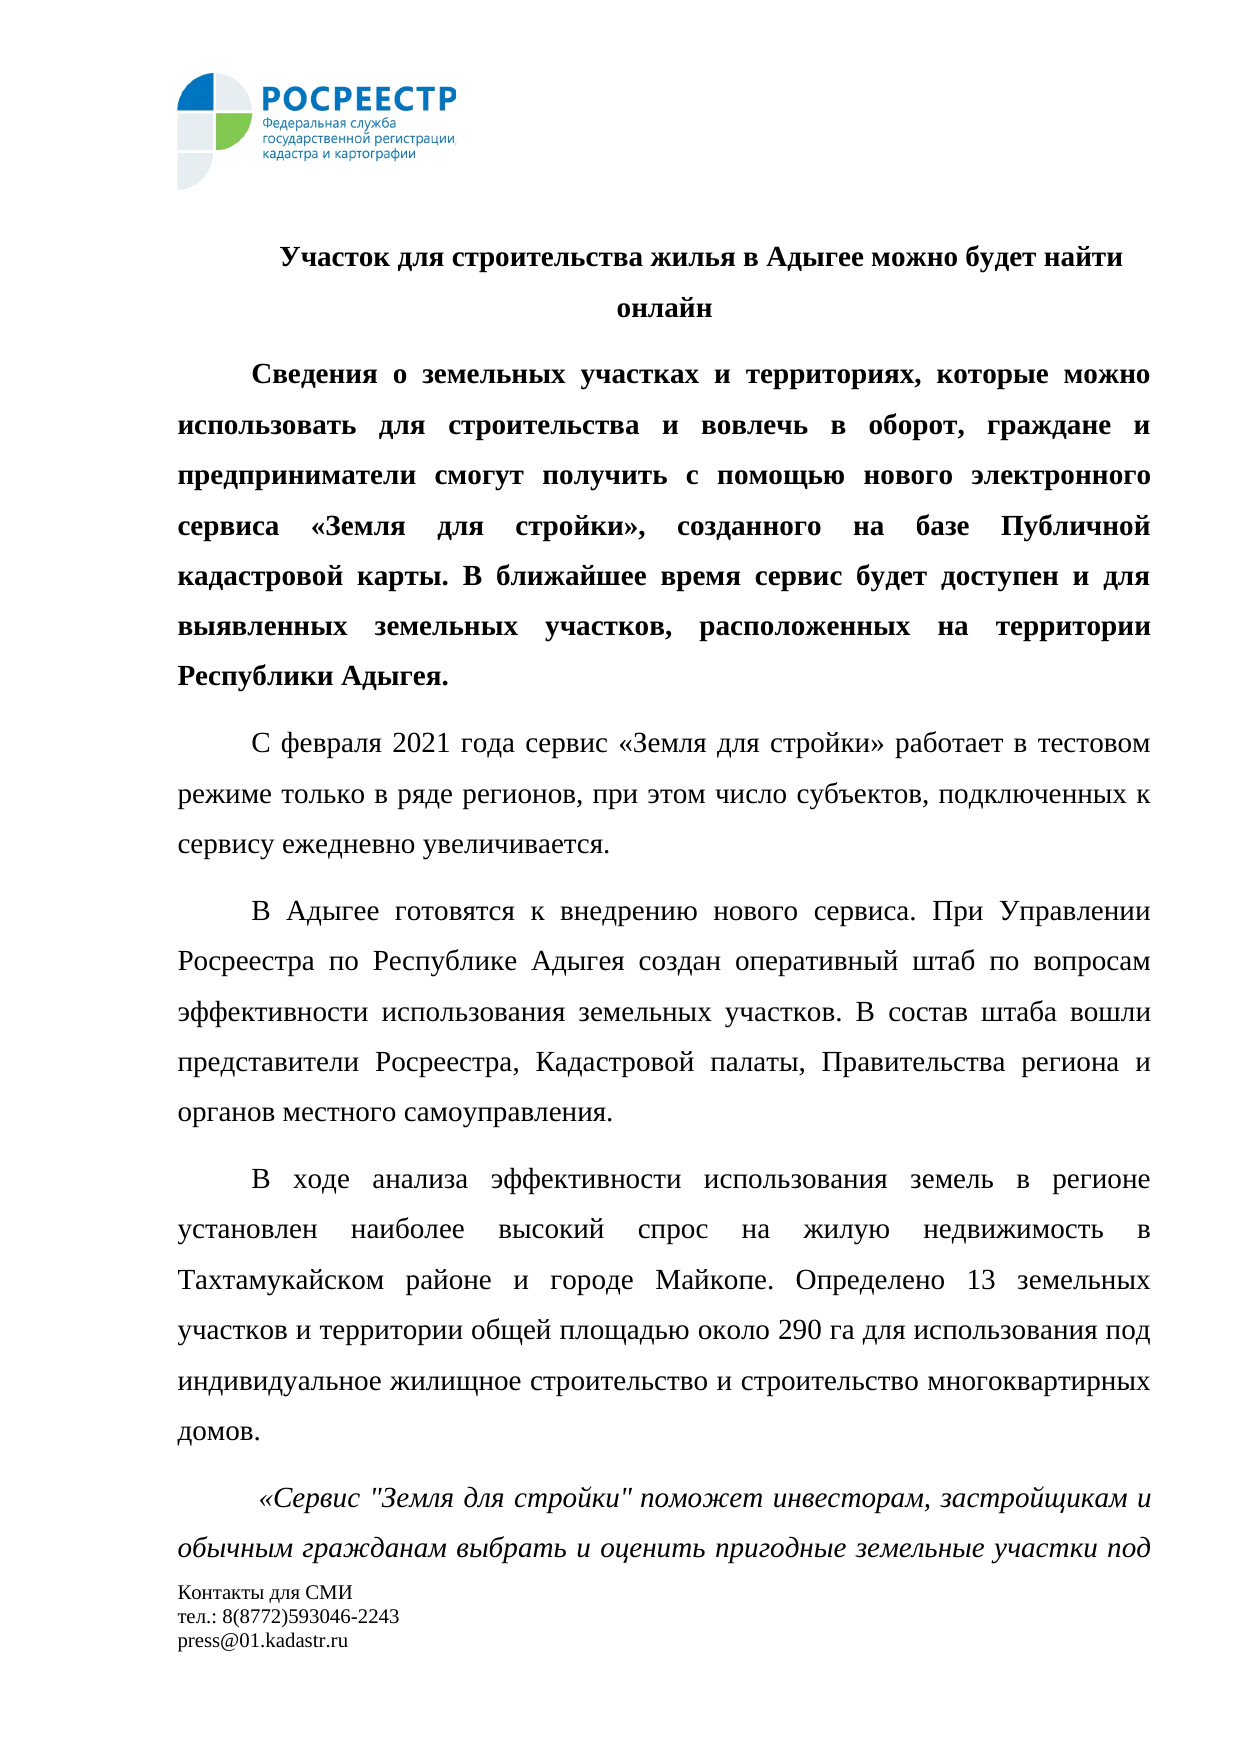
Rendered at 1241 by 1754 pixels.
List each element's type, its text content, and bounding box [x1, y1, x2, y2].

text В Адыгее готовятся к внедрению нового сервиса. При Управлении Росреестра по Республике Адыгея создан оперативный штаб по вопросам эффективности использования земельных участков. В состав штаба вошли представители Росреестра, Кадастровой палаты, Правительства региона и органов местного самоуправления. [177, 893, 1152, 1128]
text Сведения о земельных участках и территориях, которые можно использовать для строительства и вовлечь в оборот, граждане и предприниматели смогут получить с помощью нового электронного сервиса «Земля для стройки», созданного на базе Публичной кадастровой карты. В ближайшее время сервис будет доступен и для выявленных земельных участков, расположенных на территории Республики Адыгея. [177, 357, 1152, 692]
text В ходе анализа эффективности использования земель в регионе установлен наиболее высокий спрос на жилую недвижимость в Тахтамукайском районе и городе Майкопе. Определено 13 земельных участков и территории общей площадью около 290 га для использования под индивидуальное жилищное строительство и строительство многоквартирных домов. [177, 1161, 1152, 1446]
picture [177, 73, 457, 190]
text С февраля 2021 года сервис «Земля для стройки» работает в тестовом режиме только в ряде регионов, при этом число субъектов, подключенных к сервису ежедневно увеличивается. [177, 726, 1152, 860]
text Участок для строительства жилья в Адыгее можно будет найти онлайн [177, 239, 1152, 323]
